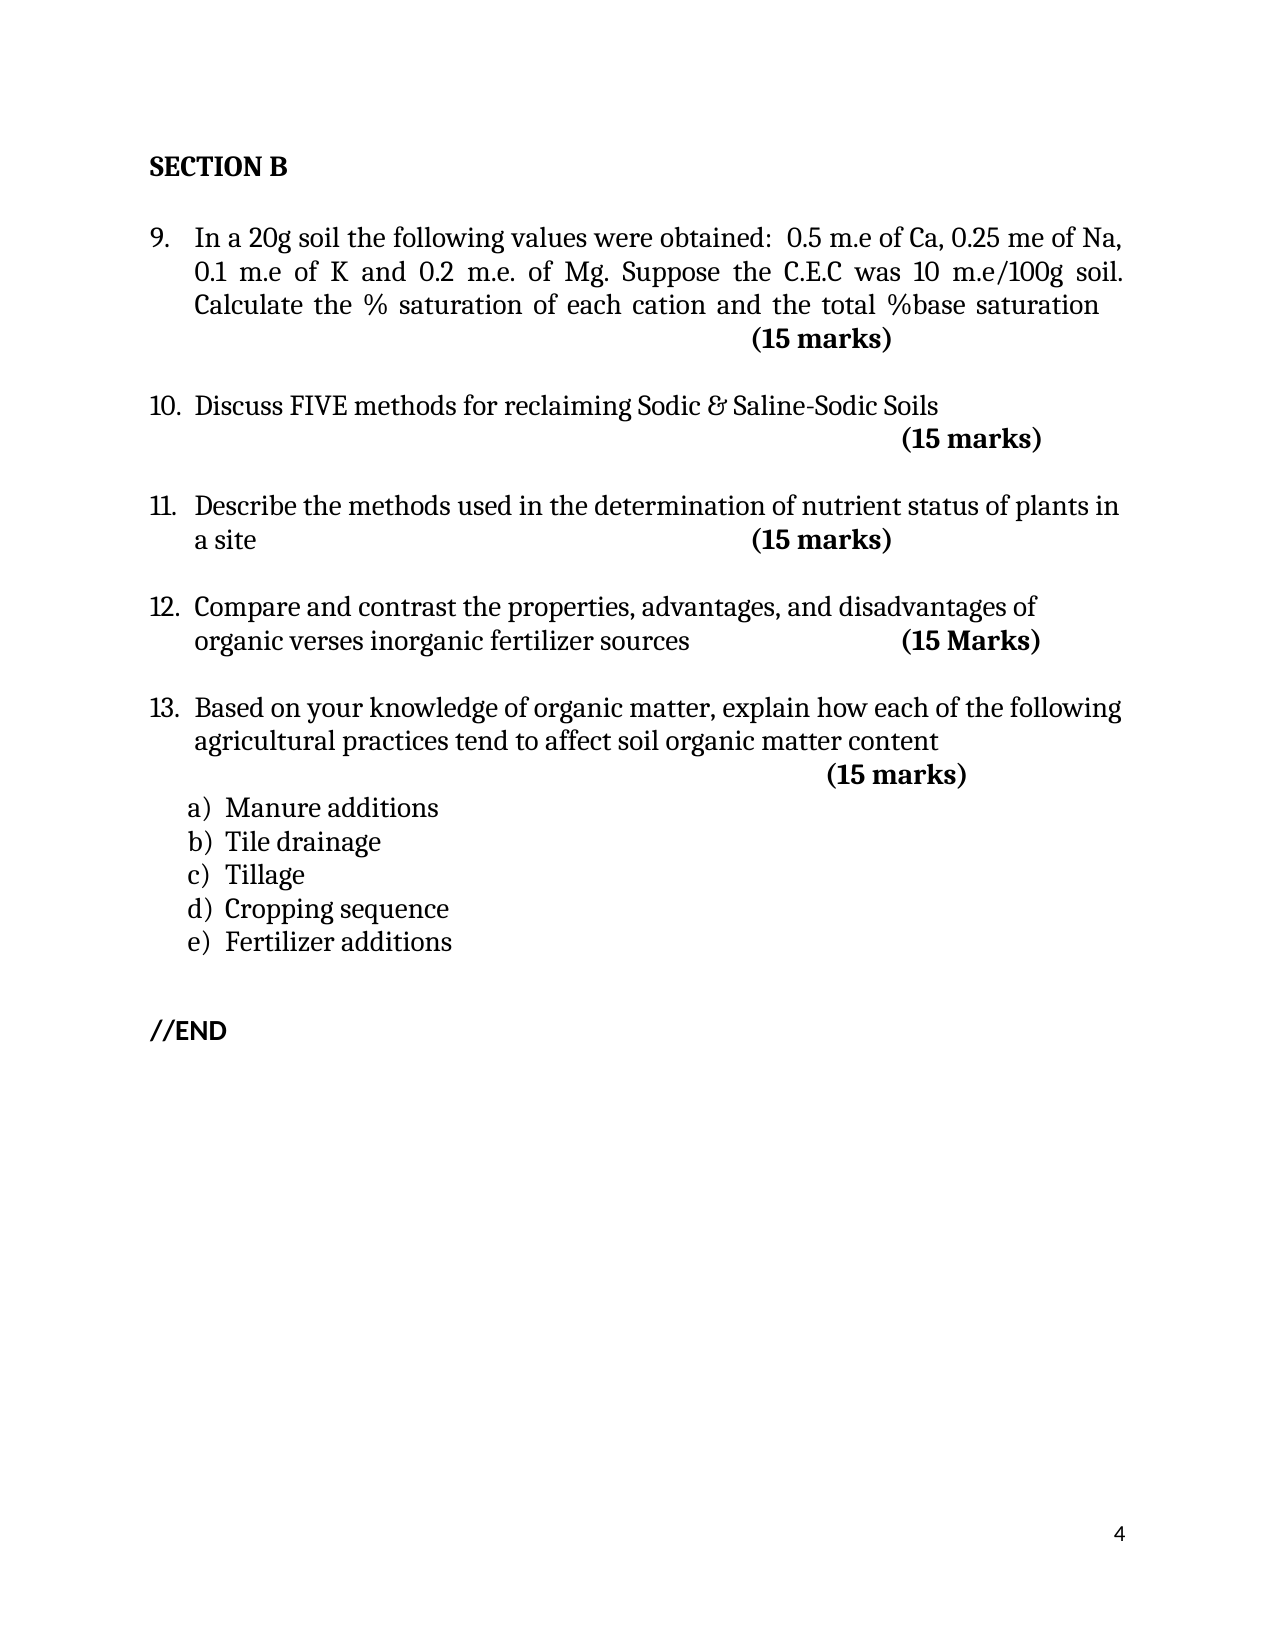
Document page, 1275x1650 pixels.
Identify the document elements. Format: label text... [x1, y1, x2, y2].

list Discuss FIVE methods for reclaiming Sodic & Saline-Sodic Soils (15 marks) [150, 389, 1125, 456]
text SECTION B [150, 150, 1125, 183]
list Based on your knowledge of organic matter, explain how each of the following agricultural practices tend to affect soil organic matter content (15 marks) [150, 691, 1125, 791]
list Fertilizer additions [187, 926, 1125, 959]
list Tillage [187, 858, 1125, 892]
text //END [150, 1012, 1125, 1048]
list In a 20g soil the following values were obtained: 0.5 m.e of Ca, 0.25 me of Na, 0.1 m.e of K and 0.2 m.e. of Mg. Suppose the C.E.C was 10 m.e/100g soil. Calculate the % saturation of each cation and the total %base saturation (15 marks) [150, 221, 1125, 355]
list Cropping sequence [187, 892, 1125, 926]
list Compare and contrast the properties, advantages, and disadvantages of organic verses inorganic fertilizer sources (15 Marks) [150, 590, 1125, 657]
list Describe the methods used in the determination of nutrient status of plants in a site (15 marks) [150, 489, 1125, 557]
list Manure additions [187, 791, 1125, 825]
list Tile drainage [187, 825, 1125, 858]
